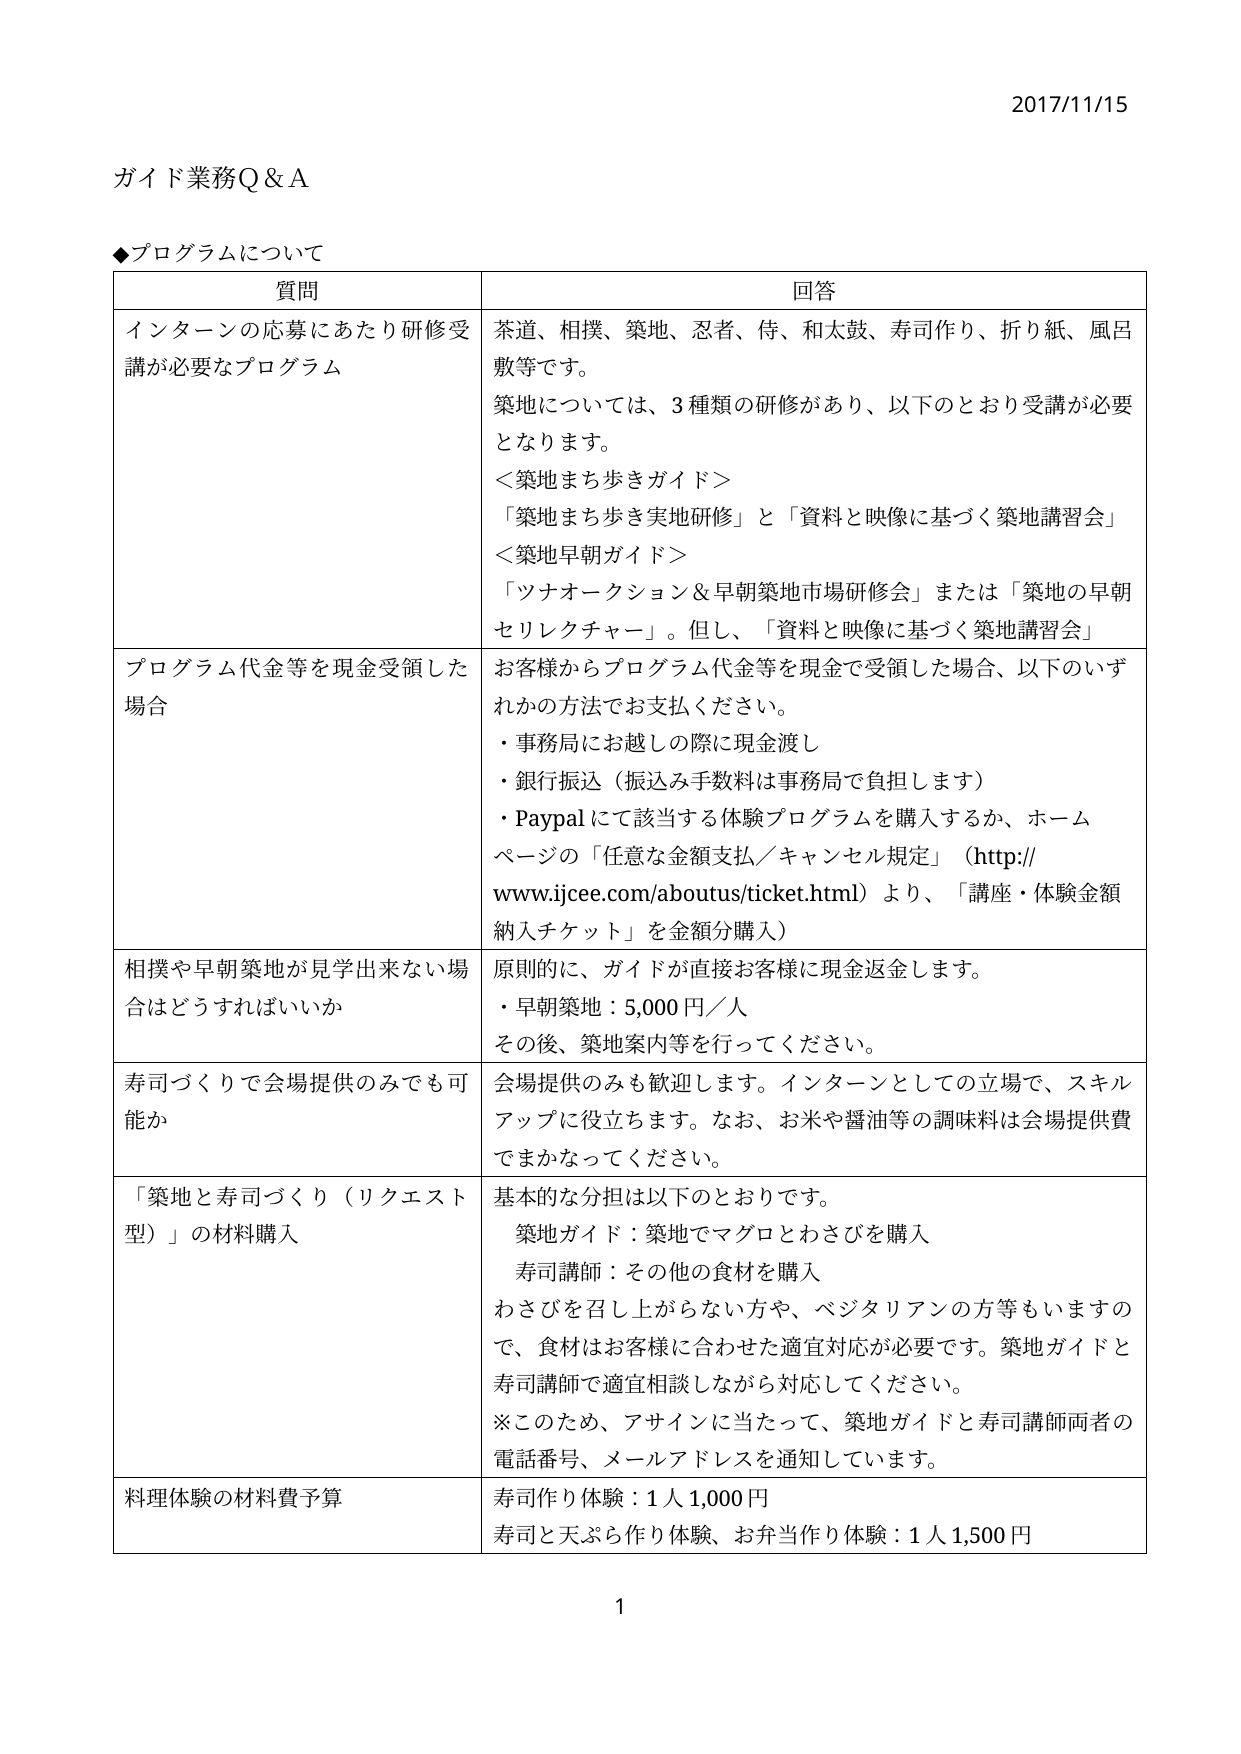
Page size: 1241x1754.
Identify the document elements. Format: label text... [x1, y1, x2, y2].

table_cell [482, 1478, 1146, 1553]
table_cell 料理体験の材料費予算 [114, 1478, 481, 1553]
table_header 回答 [482, 272, 1146, 309]
table_cell 茶道、相撲、築地、忍者、侍、和太鼓、寿司作り、折り紙、風呂敷等です。 築地については、3種類の研修があり、以下のとおり受講が必要となります。 ＜築地まち歩きガイド＞ 「築地まち歩き実地研修」と「資料と映像に基づく築地講習会」 ＜築地早朝ガイド＞ 「ツナオークション＆早朝築地市場研修会」または「築地の早朝セリレクチャー」。但し、「資料と映像に基づく築地講習会」 [482, 310, 1146, 648]
table_cell 会場提供のみも歓迎します。インターンとしての立場で、スキルアップに役立ちます。なお、お米や醤油等の調味料は会場提供費でまかなってください。 [482, 1063, 1146, 1176]
table_cell お客様からプログラム代金等を現金で受領した場合、以下のいずれかの方法でお支払ください。 ・事務局にお越しの際に現金渡し ・銀行振込（振込み手数料は事務局で負担します） ・Paypalにて該当する体験プログラムを購入するか、ホームページの「任意な金額支払／キャンセル規定」（http://www.ijcee.com/aboutus/ticket.html）より、「講座・体験金額 納入チケット」を金額分購入） [482, 649, 1146, 949]
table_cell 相撲や早朝築地が見学出来ない場合はどうすればいいか [114, 950, 481, 1062]
table_cell 「築地と寿司づくり（リクエスト型）」の材料購入 [114, 1177, 481, 1477]
table_cell プログラム代金等を現金受領した場合 [114, 649, 481, 949]
text ◆プログラムについて [112, 233, 1128, 271]
table_header 質問 [114, 272, 481, 309]
table_cell インターンの応募にあたり研修受講が必要なプログラム [114, 310, 481, 648]
text ガイド業務Ｑ＆Ａ [112, 158, 1128, 196]
table_cell 基本的な分担は以下のとおりです。 築地ガイド：築地でマグロとわさびを購入 寿司講師：その他の食材を購入 わさびを召し上がらない方や、ベジタリアンの方等もいますので、食材はお客様に合わせた適宜対応が必要です。築地ガイドと寿司講師で適宜相談しながら対応してください。 ※このため、アサインに当たって、築地ガイドと寿司講師両者の電話番号、メールアドレスを通知しています。 [482, 1177, 1146, 1477]
table_cell 原則的に、ガイドが直接お客様に現金返金します。 ・早朝築地：5,000円／人 その後、築地案内等を行ってください。 [482, 950, 1146, 1062]
table_cell 寿司づくりで会場提供のみでも可能か [114, 1063, 481, 1176]
